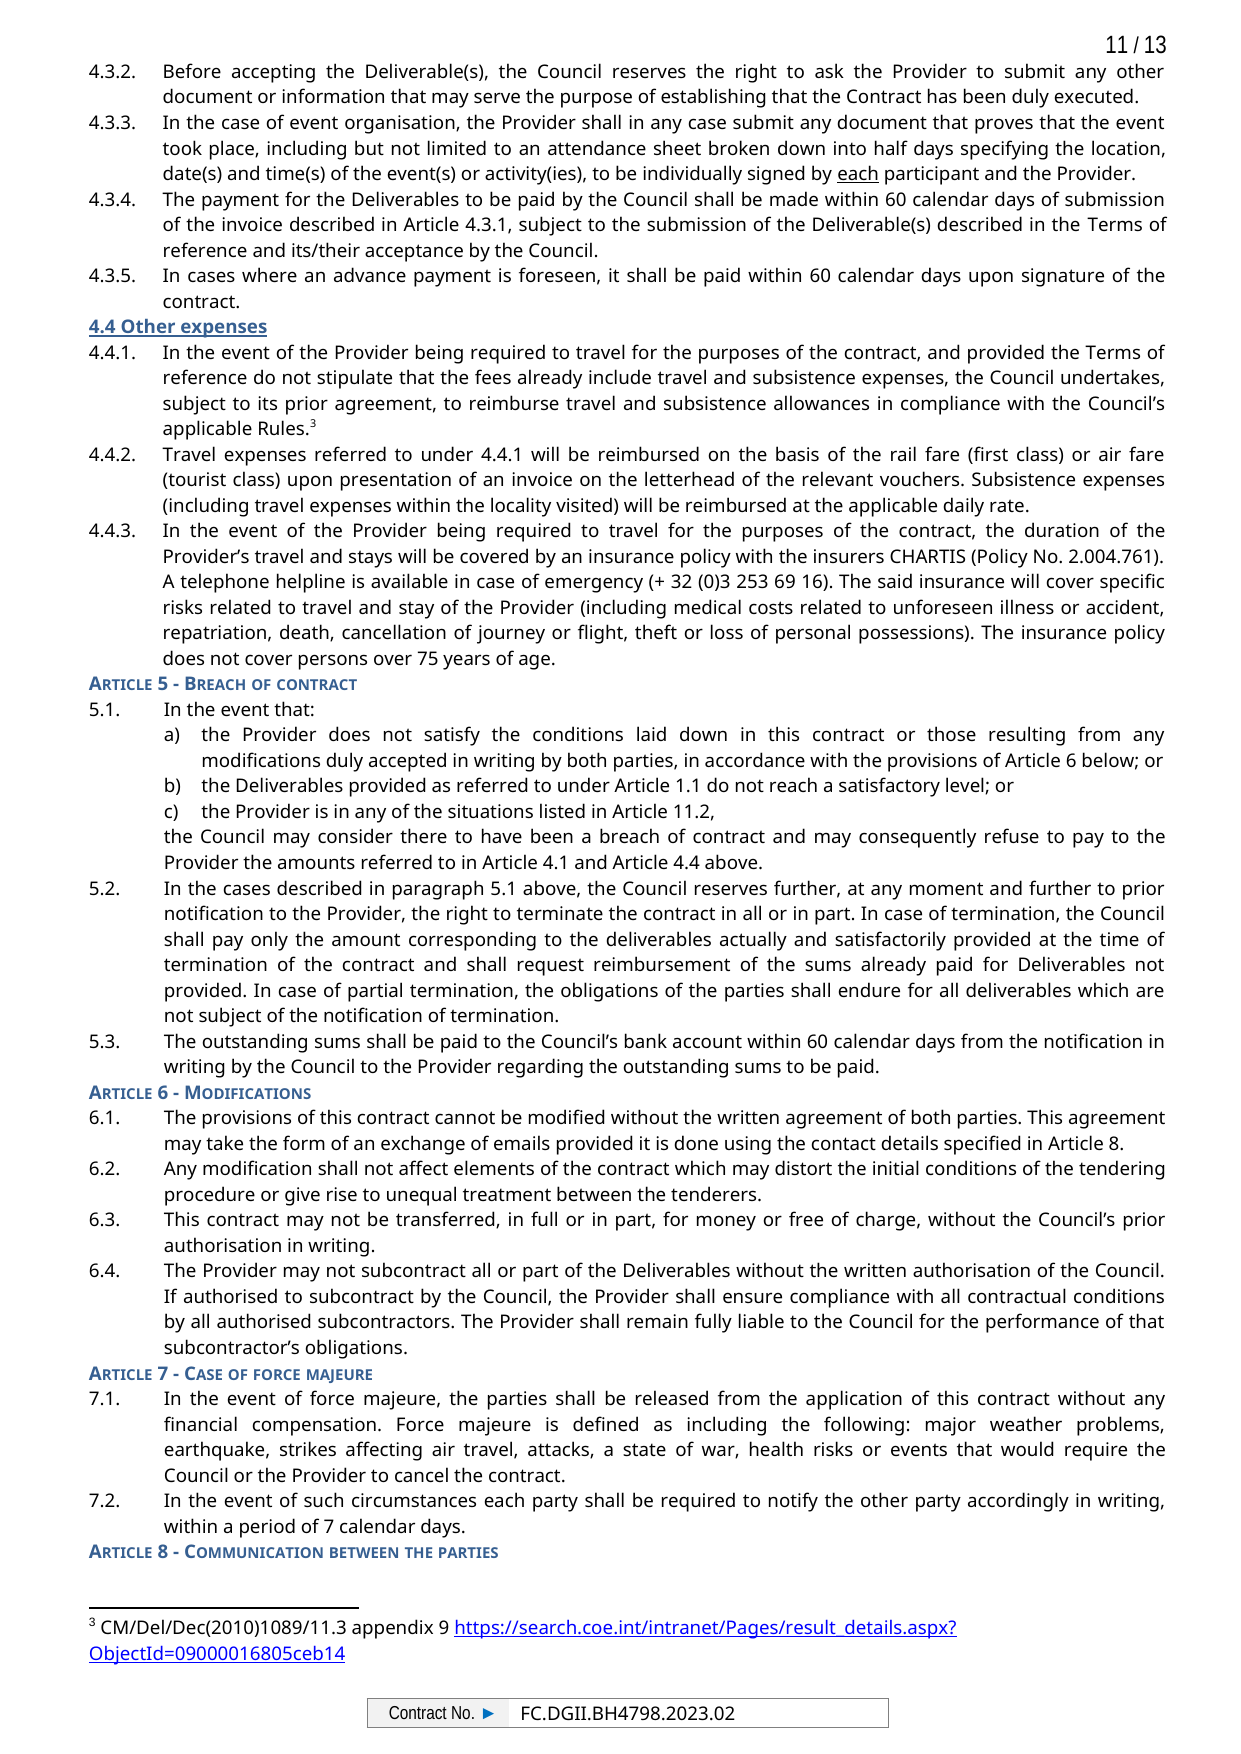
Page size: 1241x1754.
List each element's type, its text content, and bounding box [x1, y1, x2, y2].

list Before accepting the Deliverable(s), the Council reserves the right to ask the Provider to submit any other document or information that may serve the purpose of establishing that the Contract has been duly executed. [89, 58, 1166, 109]
list the Deliverables provided as referred to under Article 1.1 do not reach a satisfactory level; or [164, 773, 1166, 798]
list In the event of the Provider being required to travel for the purposes of the contract, and provided the Terms of reference do not stipulate that the fees already include travel and subsistence expenses, the Council undertakes, subject to its prior agreement, to reimburse travel and subsistence allowances in compliance with the Council’s applicable Rules. [89, 339, 1166, 441]
text Article 5 - Breach of contract [89, 671, 1166, 696]
list the Provider does not satisfy the conditions laid down in this contract or those resulting from any modifications duly accepted in writing by both parties, in accordance with the provisions of Article 6 below; or [164, 722, 1166, 773]
list The provisions of this contract cannot be modified without the written agreement of both parties. This agreement may take the form of an exchange of emails provided it is done using the contact details specified in Article 8. [89, 1104, 1166, 1156]
text 4.4 Other expenses [89, 313, 1166, 339]
list In the case of event organisation, the Provider shall in any case submit any document that proves that the event took place, including but not limited to an attendance sheet broken down into half days specifying the location, date(s) and time(s) of the event(s) or activity(ies), to be individually signed by each participant and the Provider. [89, 109, 1166, 186]
text Article 8 - Communication between the parties [89, 1538, 1166, 1564]
list the Council may consider there to have been a breach of contract and may consequently refuse to pay to the Provider the amounts referred to in Article 4.1 and Article 4.4 above. [164, 824, 1166, 875]
text Article 6 - Modifications [89, 1079, 1166, 1104]
list In the event of such circumstances each party shall be required to notify the other party accordingly in writing, within a period of 7 calendar days. [89, 1487, 1166, 1538]
text Article 7 - Case of force majeure [89, 1360, 1166, 1385]
list In cases where an advance payment is foreseen, it shall be paid within 60 calendar days upon signature of the contract. [89, 262, 1166, 313]
list The outstanding sums shall be paid to the Council’s bank account within 60 calendar days from the notification in writing by the Council to the Provider regarding the outstanding sums to be paid. [89, 1028, 1166, 1079]
list Travel expenses referred to under 4.4.1 will be reimbursed on the basis of the rail fare (first class) or air fare (tourist class) upon presentation of an invoice on the letterhead of the relevant vouchers. Subsistence expenses (including travel expenses within the locality visited) will be reimbursed at the applicable daily rate. [89, 441, 1166, 518]
list the Provider is in any of the situations listed in Article 11.2, [164, 798, 1166, 824]
list In the event of force majeure, the parties shall be released from the application of this contract without any financial compensation. Force majeure is defined as including the following: major weather problems, earthquake, strikes affecting air travel, attacks, a state of war, health risks or events that would require the Council or the Provider to cancel the contract. [89, 1385, 1166, 1487]
list The Provider may not subcontract all or part of the Deliverables without the written authorisation of the Council. If authorised to subcontract by the Council, the Provider shall ensure compliance with all contractual conditions by all authorised subcontractors. The Provider shall remain fully liable to the Council for the performance of that subcontractor’s obligations. [89, 1258, 1166, 1360]
list The payment for the Deliverables to be paid by the Council shall be made within 60 calendar days of submission of the invoice described in Article 4.3.1, subject to the submission of the Deliverable(s) described in the Terms of reference and its/their acceptance by the Council. [89, 186, 1166, 262]
list In the cases described in paragraph 5.1 above, the Council reserves further, at any moment and further to prior notification to the Provider, the right to terminate the contract in all or in part. In case of termination, the Council shall pay only the amount corresponding to the deliverables actually and satisfactorily provided at the time of termination of the contract and shall request reimbursement of the sums already paid for Deliverables not provided. In case of partial termination, the obligations of the parties shall endure for all deliverables which are not subject of the notification of termination. [89, 875, 1166, 1028]
list In the event of the Provider being required to travel for the purposes of the contract, the duration of the Provider’s travel and stays will be covered by an insurance policy with the insurers CHARTIS (Policy No. 2.004.761). A telephone helpline is available in case of emergency (+ 32 (0)3 253 69 16). The said insurance will cover specific risks related to travel and stay of the Provider (including medical costs related to unforeseen illness or accident, repatriation, death, cancellation of journey or flight, theft or loss of personal possessions). The insurance policy does not cover persons over 75 years of age. [89, 518, 1166, 671]
list This contract may not be transferred, in full or in part, for money or free of charge, without the Council’s prior authorisation in writing. [89, 1207, 1166, 1258]
list In the event that: [89, 696, 1166, 722]
list Any modification shall not affect elements of the contract which may distort the initial conditions of the tendering procedure or give rise to unequal treatment between the tenderers. [89, 1156, 1166, 1207]
